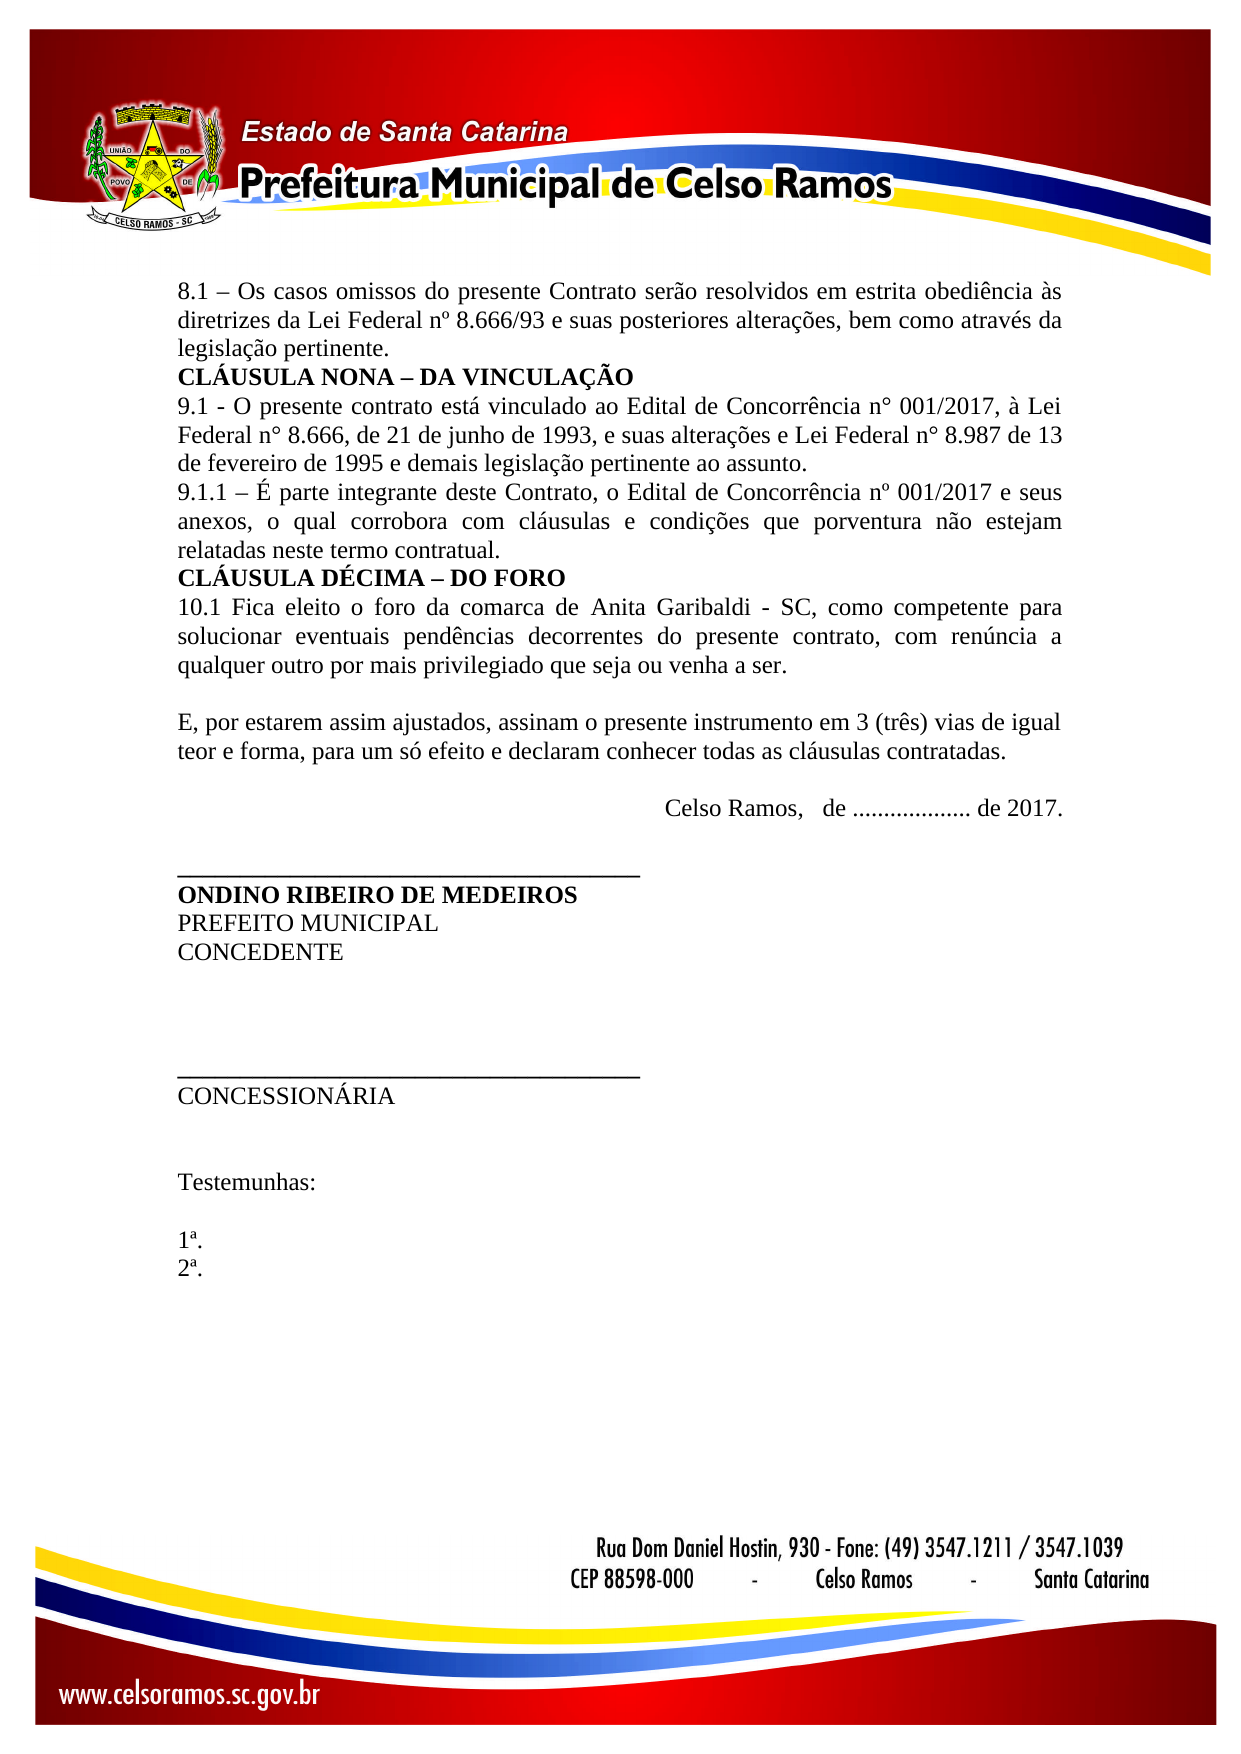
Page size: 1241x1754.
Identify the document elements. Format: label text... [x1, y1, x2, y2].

text _____________________________________ [177, 1052, 1051, 1081]
text 8.1 – Os casos omissos do presente Contrato serão resolvidos em estrita obediência às diretrizes da Lei Federal nº 8.666/93 e suas posteriores alterações, bem como através da legislação pertinente. [177, 276, 1063, 362]
text 10.1 Fica eleito o foro da comarca de Anita Garibaldi - SC, como competente para solucionar eventuais pendências decorrentes do presente contrato, com renúncia a qualquer outro por mais privilegiado que seja ou venha a ser. [177, 592, 1063, 678]
text CLÁUSULA NONA – DA VINCULAÇÃO [177, 362, 1063, 391]
text CONCEDENTE [177, 937, 1063, 966]
text CLÁUSULA DÉCIMA – DO FORO [177, 563, 1063, 592]
text _____________________________________ [177, 851, 1063, 880]
text 9.1 - O presente contrato está vinculado ao Edital de Concorrência n° 001/2017, à Lei Federal n° 8.666, de 21 de junho de 1993, e suas alterações e Lei Federal n° 8.987 de 13 de fevereiro de 1995 e demais legislação pertinente ao assunto. [177, 391, 1063, 477]
text Celso Ramos, de ................... de 2017. [177, 793, 1063, 822]
picture [29, 29, 1211, 276]
text 1ª. [177, 1225, 1063, 1253]
text CONCESSIONÁRIA [177, 1081, 1051, 1110]
picture [35, 1535, 1217, 1725]
text E, por estarem assim ajustados, assinam o presente instrumento em 3 (três) vias de igual teor e forma, para um só efeito e declaram conhecer todas as cláusulas contratadas. [177, 707, 1063, 765]
text Testemunhas: [177, 1167, 1051, 1196]
text ONDINO RIBEIRO DE MEDEIROS [177, 880, 1063, 908]
text 9.1.1 – É parte integrante deste Contrato, o Edital de Concorrência nº 001/2017 e seus anexos, o qual corrobora com cláusulas e condições que porventura não estejam relatadas neste termo contratual. [177, 477, 1063, 563]
text 2ª. [177, 1253, 1063, 1282]
text PREFEITO MUNICIPAL [177, 908, 1063, 937]
